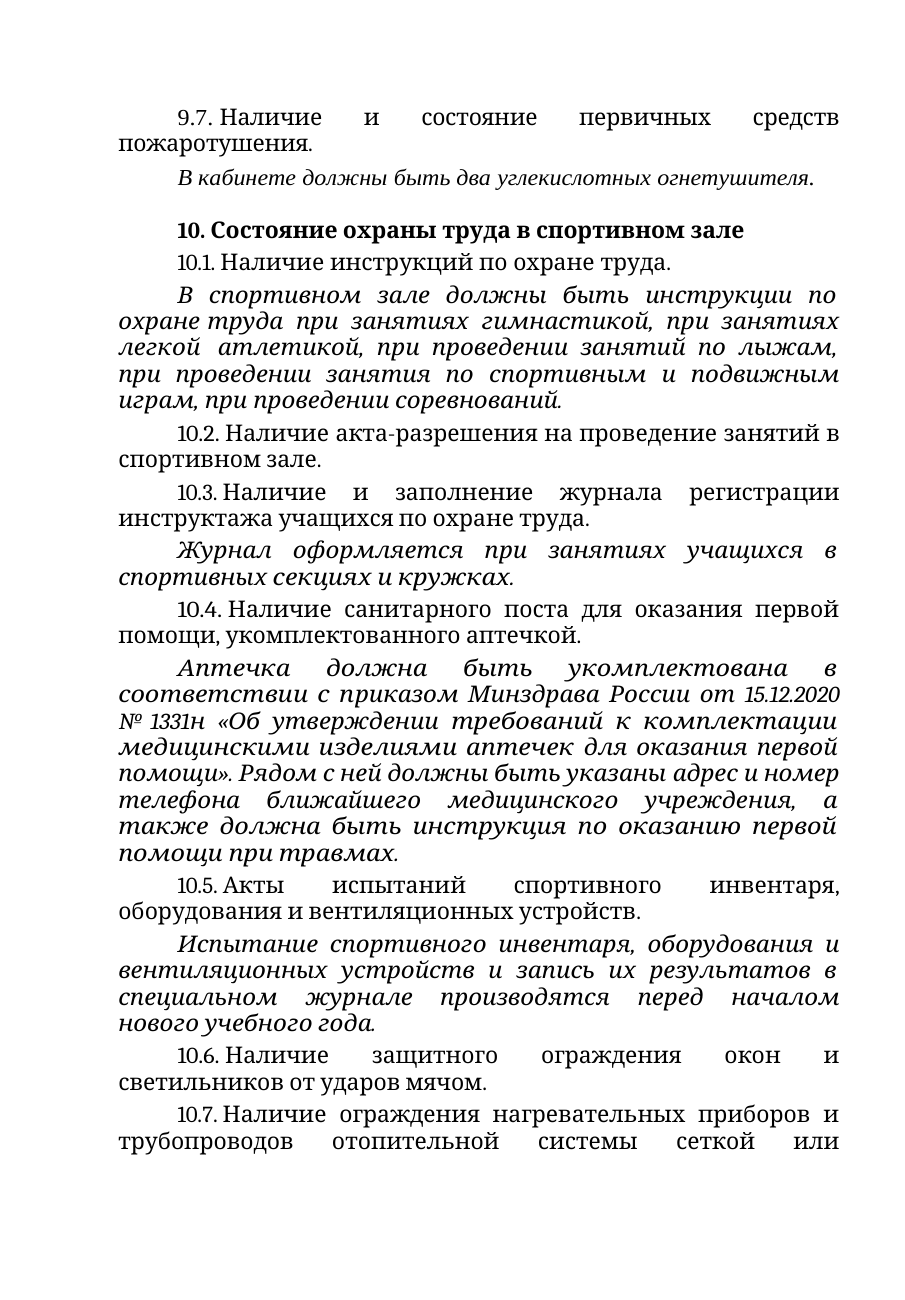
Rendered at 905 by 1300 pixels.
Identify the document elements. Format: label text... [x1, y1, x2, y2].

text 10.2. Наличие акта-разрешения на проведение занятий в спортивном зале. [118, 420, 839, 473]
text Аптечка должна быть укомплектована в соответствии с приказом Минздрава России от 15.12.2020 № 1331н «Об утверждении требований к комплектации медицинскими изделиями аптечек для оказания первой помощи». Рядом с ней должны быть указаны адрес и номер телефона ближайшего медицинского учреждения, а также должна быть инструкция по оказанию первой помощи при травмах. [118, 656, 839, 867]
text 10.4. Наличие санитарного поста для оказания первой помощи, укомплектованного аптечкой. [118, 597, 839, 650]
text В спортивном зале должны быть инструкции по охране труда при занятиях гимнастикой, при занятиях легкой атлетикой, при проведении занятий по лыжам, при проведении занятия по спортивным и подвижным играм, при проведении соревнований. [118, 282, 839, 414]
text 10.1. Наличие инструкций по охране труда. [118, 250, 839, 276]
text Журнал оформляется при занятиях учащихся в спортивных секциях и кружках. [118, 538, 839, 591]
text 10.5. Акты испытаний спортивного инвентаря, оборудования и вентиляционных устройств. [118, 873, 839, 926]
text Испытание спортивного инвентаря, оборудования и вентиляционных устройств и запись их результатов в специальном журнале производятся перед началом нового учебного года. [118, 932, 839, 1037]
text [118, 1102, 839, 1155]
text 9.7. Наличие и состояние первичных средств пожаротушения. [118, 104, 839, 158]
text 10.6. Наличие защитного ограждения окон и светильников от ударов мячом. [118, 1043, 839, 1096]
subtitle 10. Состояние охраны труда в спортивном зале [118, 217, 839, 244]
text В кабинете должны быть два углекислотных огнетушителя. [118, 164, 839, 190]
text 10.3. Наличие и заполнение журнала регистрации инструктажа учащихся по охране труда. [118, 479, 839, 532]
